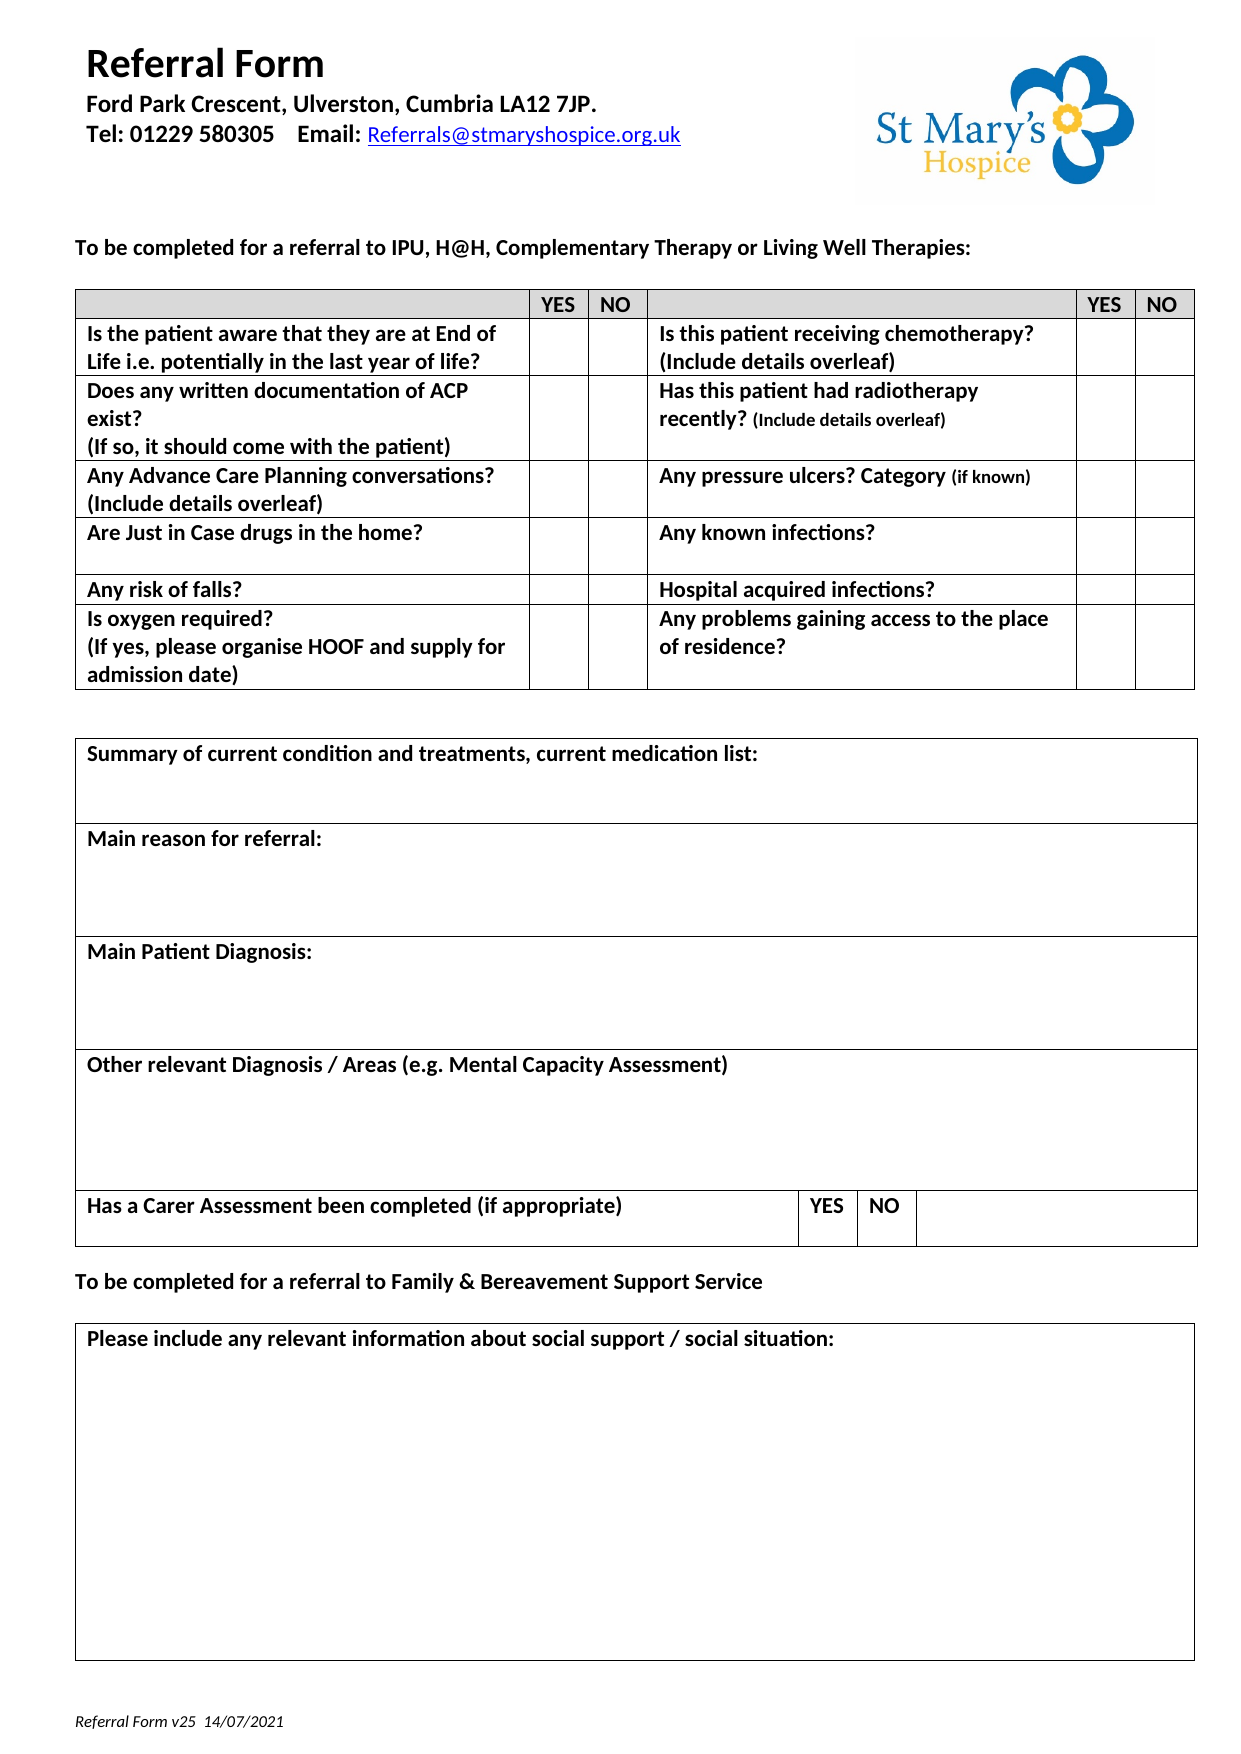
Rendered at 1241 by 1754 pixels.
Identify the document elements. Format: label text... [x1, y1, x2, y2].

table_cell [589, 319, 647, 375]
table_cell [530, 518, 588, 574]
table_cell Any known infections? [648, 518, 1076, 574]
text To be completed for a referral to IPU, H@H, Complementary Therapy or Living Well Therapies: [75, 233, 1167, 261]
table_header Please include any relevant information about social support / social situation: [76, 1324, 1194, 1660]
table_cell [530, 319, 588, 375]
table_header YES [530, 290, 588, 318]
table_cell [530, 575, 588, 603]
table_cell [1136, 575, 1194, 603]
table_cell Are Just in Case drugs in the home? [76, 518, 529, 574]
table_cell [589, 461, 647, 517]
table_cell [1136, 319, 1194, 375]
table_header Summary of current condition and treatments, current medication list: [76, 739, 1197, 823]
table_cell [530, 461, 588, 517]
table_cell Is the patient aware that they are at End of Life i.e. potentially in the last year of life? [76, 319, 529, 375]
picture [855, 37, 1156, 205]
table_header [648, 290, 1076, 318]
table_cell Any pressure ulcers? Category (if known) [648, 461, 1076, 517]
table_cell [589, 575, 647, 603]
table_cell [589, 605, 647, 688]
table_cell Any Advance Care Planning conversations? (Include details overleaf) [76, 461, 529, 517]
table_cell NO [858, 1191, 916, 1246]
table_cell [1136, 461, 1194, 517]
table_cell YES [799, 1191, 857, 1246]
table_cell [1136, 518, 1194, 574]
table_cell Any risk of falls? [76, 575, 529, 603]
table_cell Other relevant Diagnosis / Areas (e.g. Mental Capacity Assessment) [76, 1050, 1197, 1190]
table_header [76, 290, 529, 318]
table_cell [1077, 461, 1135, 517]
table_cell Does any written documentation of ACP exist? (If so, it should come with the patient) [76, 376, 529, 460]
table_header NO [1136, 290, 1194, 318]
table_cell [1077, 376, 1135, 460]
table_cell [530, 605, 588, 688]
table_cell [1077, 575, 1135, 603]
table_cell [1136, 376, 1194, 460]
table_cell Any problems gaining access to the place of residence? [648, 605, 1076, 688]
table_header NO [589, 290, 647, 318]
table_cell [530, 376, 588, 460]
table_cell [917, 1191, 1197, 1246]
table_cell Hospital acquired infections? [648, 575, 1076, 603]
table_cell Is this patient receiving chemotherapy? (Include details overleaf) [648, 319, 1076, 375]
table_cell [589, 376, 647, 460]
text To be completed for a referral to Family & Bereavement Support Service [75, 1267, 1167, 1295]
table_cell Is oxygen required? (If yes, please organise HOOF and supply for admission date) [76, 605, 529, 688]
table_cell Main reason for referral: [76, 824, 1197, 936]
table_cell Main Patient Diagnosis: [76, 937, 1197, 1049]
table_header YES [1077, 290, 1135, 318]
table_cell [1077, 605, 1135, 688]
table_cell Has this patient had radiotherapy recently? (Include details overleaf) [648, 376, 1076, 460]
table_cell [1077, 518, 1135, 574]
table_cell [589, 518, 647, 574]
table_cell [1077, 319, 1135, 375]
table_cell Has a Carer Assessment been completed (if appropriate) [76, 1191, 798, 1246]
table_cell [1136, 605, 1194, 688]
